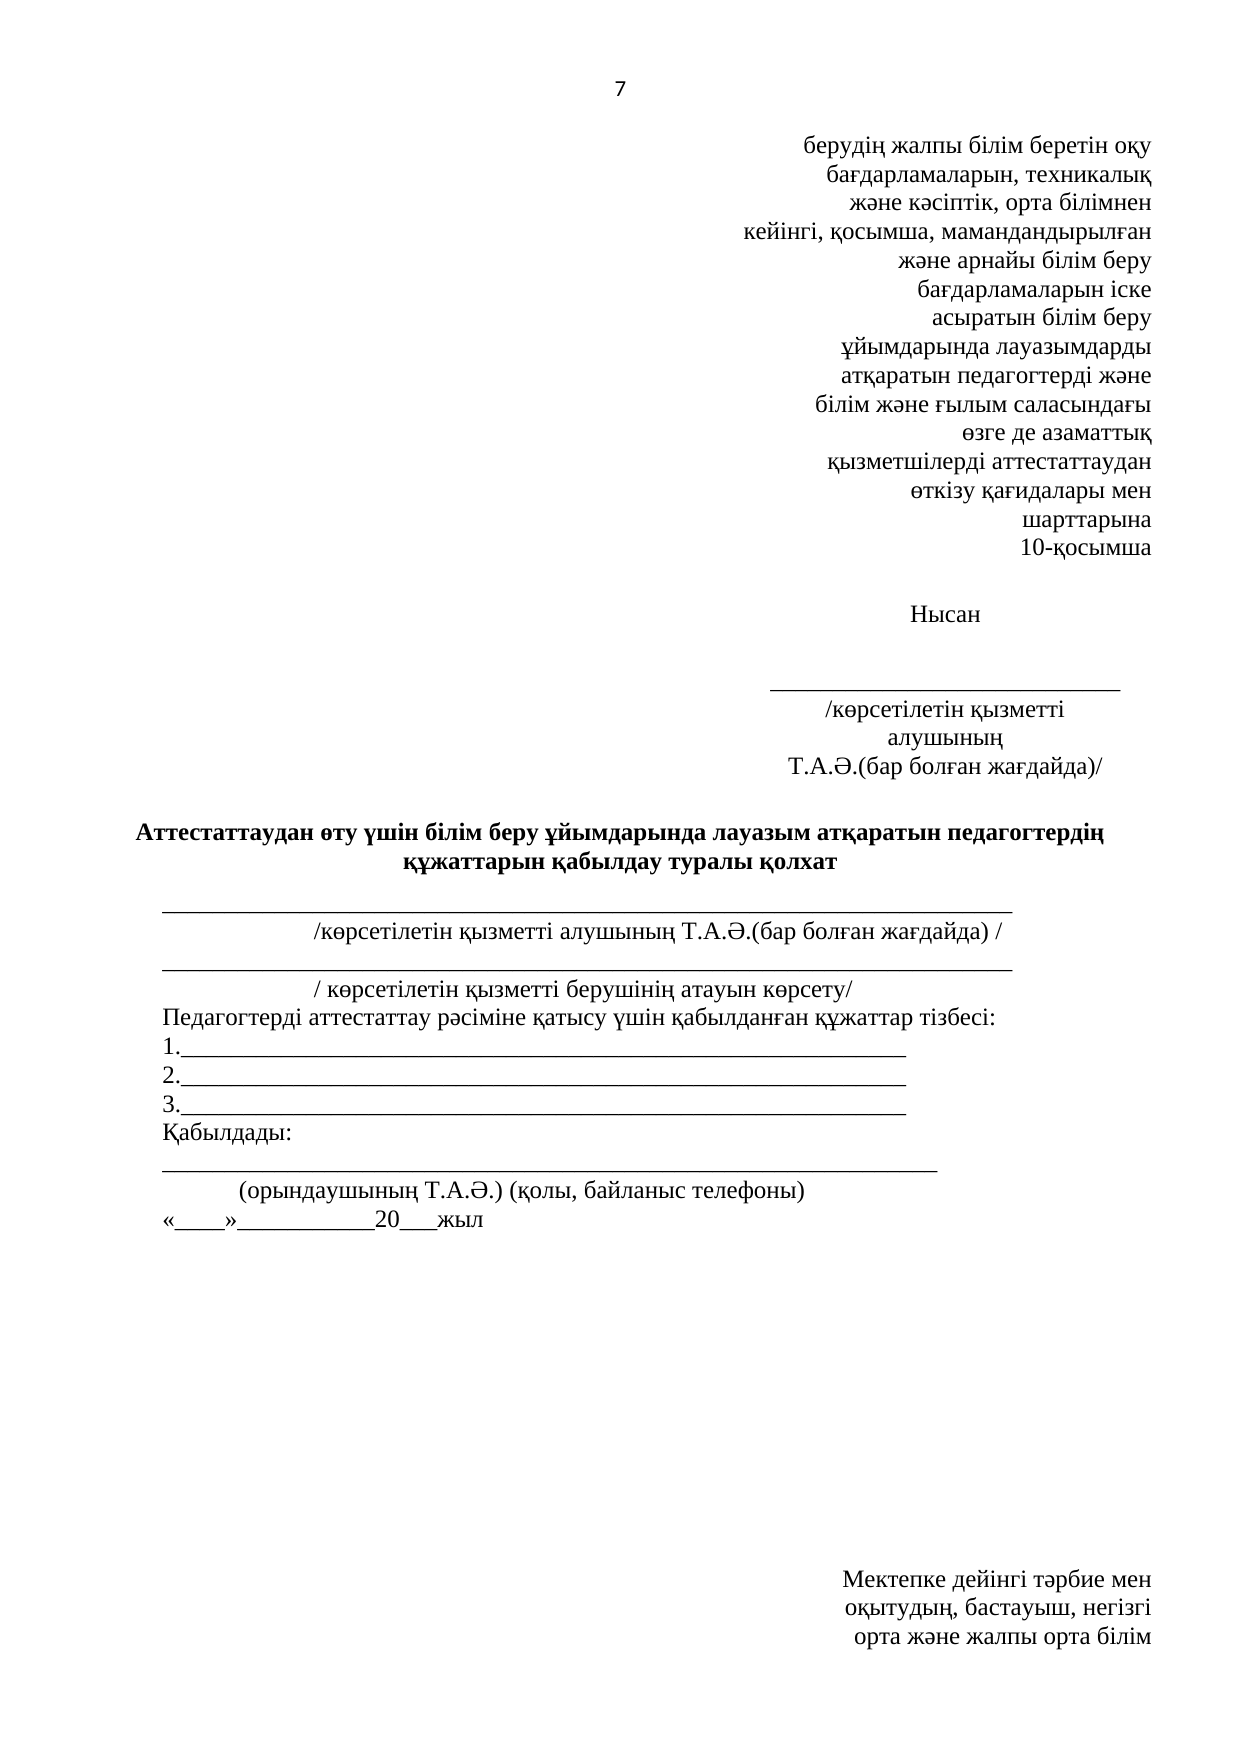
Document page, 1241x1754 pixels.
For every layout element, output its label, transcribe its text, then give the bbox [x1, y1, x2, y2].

text Педагогтерді аттестаттау рәсіміне қатысу үшін қабылданған құжаттар тізбесі: [89, 1002, 1152, 1031]
text 1.__________________________________________________________ [89, 1031, 1152, 1060]
text ____________________________ /көрсетілетін қызметті алушының Т.А.Ә.(бар болған жағдайда)/ [739, 665, 1152, 780]
text 2.__________________________________________________________ [89, 1060, 1152, 1089]
text Аттестаттаудан өту үшін білім беру ұйымдарында лауазым атқаратын педагогтердің құжаттарын қабылдау туралы қолхат [89, 817, 1152, 875]
text Нысан [739, 599, 1152, 627]
text 3.__________________________________________________________ [89, 1089, 1152, 1117]
text ____________________________________________________________________ [89, 887, 1152, 916]
text /көрсетілетін қызметті алушының Т.А.Ә.(бар болған жағдайда) / [239, 916, 1152, 945]
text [739, 1564, 1152, 1650]
text ______________________________________________________________ [89, 1146, 1152, 1175]
text «____»___________20___жыл [89, 1204, 1152, 1232]
text ____________________________________________________________________ [89, 945, 1152, 974]
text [739, 130, 1152, 561]
text (орындаушының Т.А.Ә.) (қолы, байланыс телефоны) [164, 1175, 1152, 1204]
text Қабылдады: [89, 1117, 1152, 1146]
text / көрсетілетін қызметті берушінің атауын көрсету/ [239, 974, 1152, 1002]
